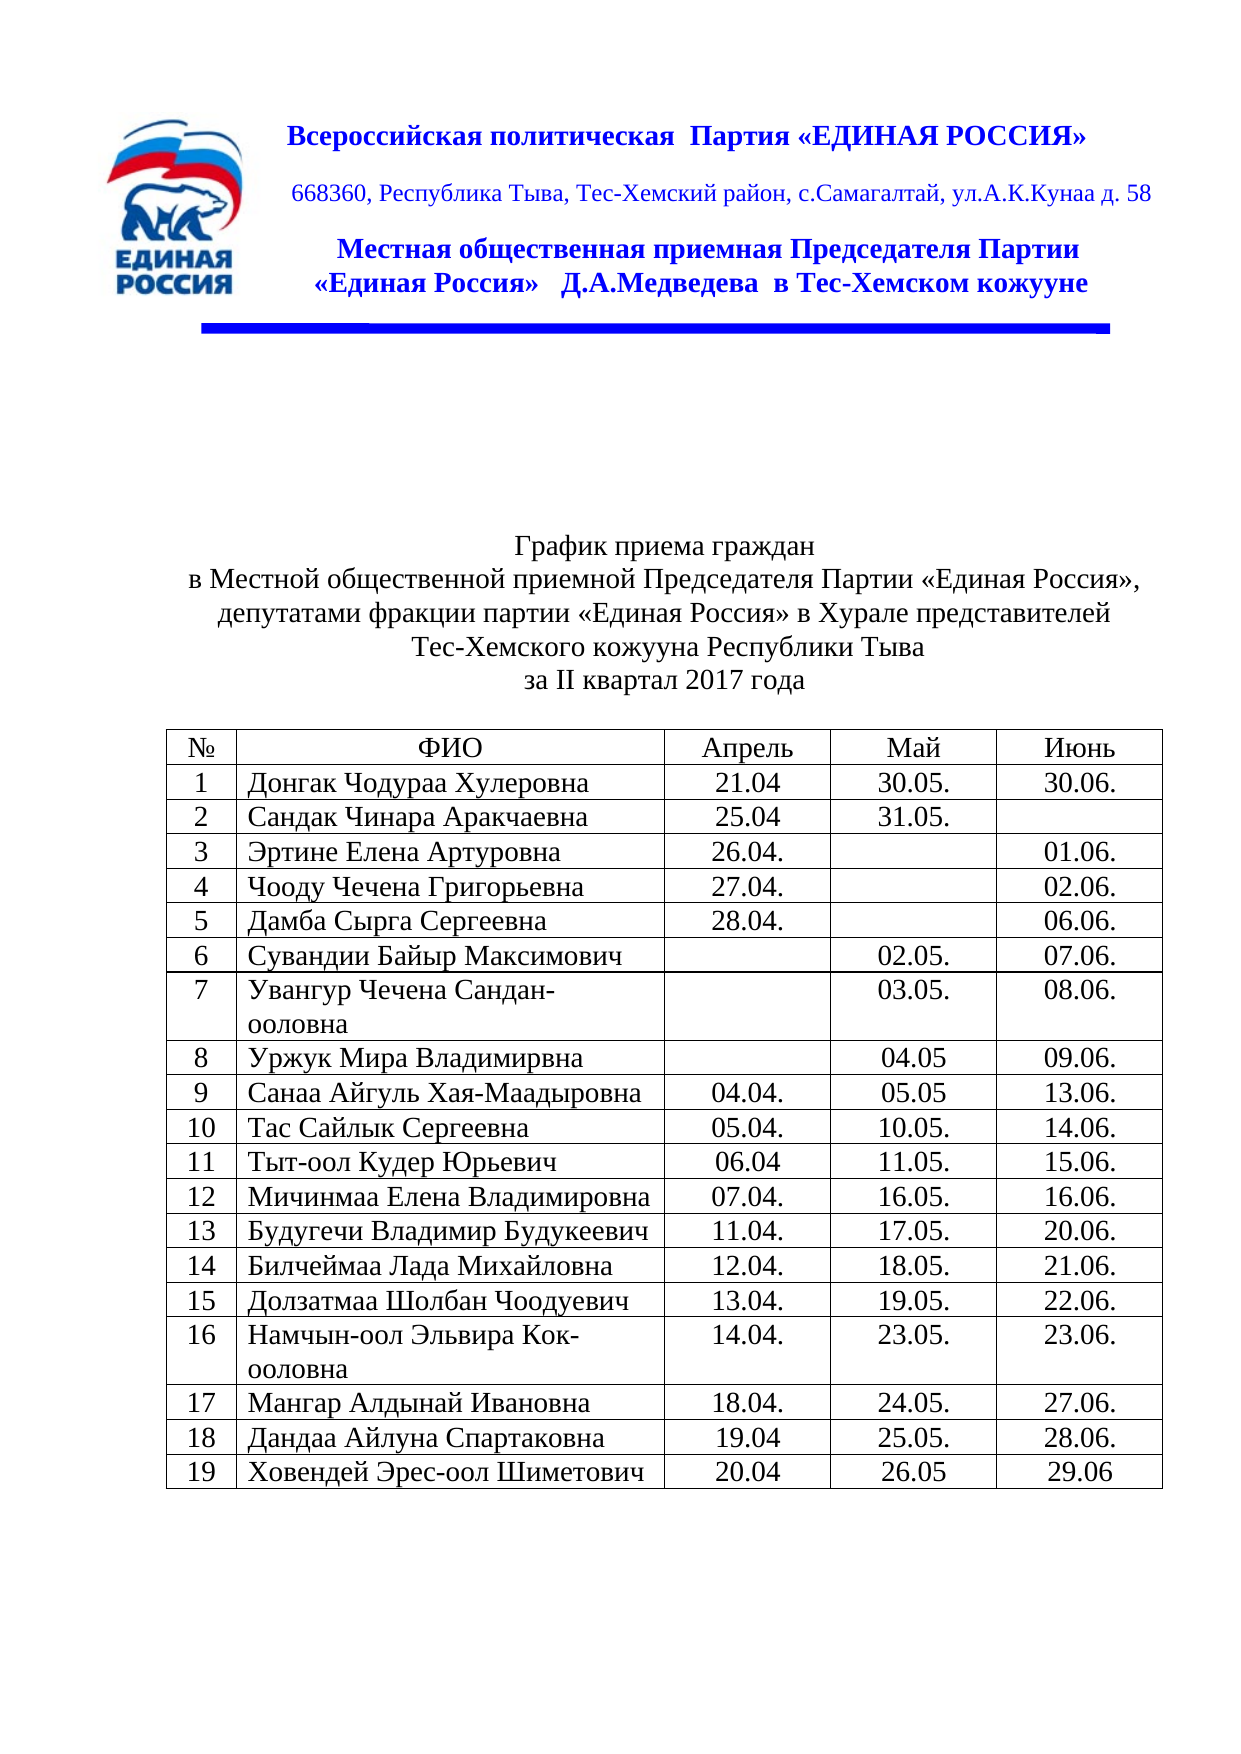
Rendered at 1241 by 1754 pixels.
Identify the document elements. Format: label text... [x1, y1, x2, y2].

table_cell 02.05. [831, 938, 996, 971]
table_cell 13 [167, 1214, 236, 1247]
table_cell 15 [167, 1283, 236, 1316]
table_cell [665, 938, 830, 971]
table_cell 09.06. [997, 1041, 1162, 1074]
table_cell 07.04. [665, 1179, 830, 1212]
table_cell 6 [167, 938, 236, 971]
table_cell 14 [167, 1248, 236, 1282]
table_cell 28.04. [665, 903, 830, 937]
table_cell Намчын-оол Эльвира Кок-ооловна [237, 1317, 664, 1384]
table_cell 06.04 [665, 1144, 830, 1178]
text Всероссийская политическая Партия «ЕДИНАЯ РОССИЯ» [177, 118, 1152, 152]
table_cell 18 [167, 1420, 236, 1453]
table_cell [665, 1041, 830, 1074]
table_cell 16 [167, 1317, 236, 1384]
table_cell 30.05. [831, 765, 996, 798]
table_cell 10 [167, 1110, 236, 1143]
table_cell 21.04 [665, 765, 830, 798]
table_cell Тас Сайлык Сергеевна [237, 1110, 664, 1143]
table_cell Дамба Сырга Сергеевна [237, 903, 664, 937]
table_cell Донгак Чодураа Хулеровна [237, 765, 664, 798]
table_cell 1 [167, 765, 236, 798]
text за II квартал 2017 года [177, 662, 1152, 696]
table_cell 18.05. [831, 1248, 996, 1282]
table_cell 16.06. [997, 1179, 1162, 1212]
table_cell 13.06. [997, 1075, 1162, 1109]
table_cell Уржук Мира Владимирвна [237, 1041, 664, 1074]
table_cell Дандаа Айлуна Спартаковна [237, 1420, 664, 1453]
table_cell 02.06. [997, 869, 1162, 902]
table_cell 26.05 [831, 1455, 996, 1488]
table_cell Сувандии Байыр Максимович [237, 938, 664, 971]
text Местная общественная приемная Председателя Партии [177, 232, 1152, 265]
table_cell 25.04 [665, 800, 830, 833]
table_cell 14.06. [997, 1110, 1162, 1143]
table_cell 05.04. [665, 1110, 830, 1143]
table_cell 9 [167, 1075, 236, 1109]
table_cell Увангур Чечена Сандан-ооловна [237, 973, 664, 1039]
table_cell 13.04. [665, 1283, 830, 1316]
text График приема граждан [177, 528, 1152, 562]
table_cell 20.04 [665, 1455, 830, 1488]
table_cell 8 [167, 1041, 236, 1074]
table_cell [831, 903, 996, 937]
table_cell 27.04. [665, 869, 830, 902]
table_cell 17.05. [831, 1214, 996, 1247]
table_header Май [831, 730, 996, 764]
table_cell 7 [167, 973, 236, 1039]
table_cell 20.06. [997, 1214, 1162, 1247]
table_cell Билчеймаа Лада Михайловна [237, 1248, 664, 1282]
table_cell Будугечи Владимир Будукеевич [237, 1214, 664, 1247]
table_cell Тыт-оол Кудер Юрьевич [237, 1144, 664, 1178]
table_cell 07.06. [997, 938, 1162, 971]
table_cell [831, 869, 996, 902]
table_cell Долзатмаа Шолбан Чоодуевич [237, 1283, 664, 1316]
table_header ФИО [237, 730, 664, 764]
table_cell 14.04. [665, 1317, 830, 1384]
table_cell 11 [167, 1144, 236, 1178]
table_cell Чооду Чечена Григорьевна [237, 869, 664, 902]
table_cell 24.05. [831, 1385, 996, 1419]
table_cell Эртине Елена Артуровна [237, 834, 664, 868]
text «Единая Россия» Д.А.Медведева в Тес-Хемском кожууне [177, 265, 1152, 299]
table_cell 10.05. [831, 1110, 996, 1143]
table_cell 19 [167, 1455, 236, 1488]
table_header № [167, 730, 236, 764]
table_cell 15.06. [997, 1144, 1162, 1178]
table_cell 16.05. [831, 1179, 996, 1212]
table_cell 28.06. [997, 1420, 1162, 1453]
table_cell 23.06. [997, 1317, 1162, 1384]
table_cell 5 [167, 903, 236, 937]
table_cell 25.05. [831, 1420, 996, 1453]
table_cell 03.05. [831, 973, 996, 1039]
table_cell 3 [167, 834, 236, 868]
table_cell 2 [167, 800, 236, 833]
table_cell 19.04 [665, 1420, 830, 1453]
table_cell 27.06. [997, 1385, 1162, 1419]
table_cell 18.04. [665, 1385, 830, 1419]
table_cell 17 [167, 1385, 236, 1419]
table_cell 05.05 [831, 1075, 996, 1109]
table_cell 22.06. [997, 1283, 1162, 1316]
table_cell 26.04. [665, 834, 830, 868]
table_cell 08.06. [997, 973, 1162, 1039]
table_cell 21.06. [997, 1248, 1162, 1282]
table_cell Мангар Алдынай Ивановна [237, 1385, 664, 1419]
table_cell Сандак Чинара Аракчаевна [237, 800, 664, 833]
table_cell 31.05. [831, 800, 996, 833]
table_cell [831, 834, 996, 868]
table_cell 01.06. [997, 834, 1162, 868]
table_cell 04.05 [831, 1041, 996, 1074]
table_cell 29.06 [997, 1455, 1162, 1488]
table_cell 12 [167, 1179, 236, 1212]
table_cell 23.05. [831, 1317, 996, 1384]
text Тес-Хемского кожууна Республики Тыва [177, 629, 1152, 662]
table_cell [997, 800, 1162, 833]
table_cell Санаа Айгуль Хая-Маадыровна [237, 1075, 664, 1109]
table_cell 19.05. [831, 1283, 996, 1316]
table_cell 06.06. [997, 903, 1162, 937]
table_header Апрель [665, 730, 830, 764]
table_cell 4 [167, 869, 236, 902]
table_cell Ховендей Эрес-оол Шиметович [237, 1455, 664, 1488]
table_cell 30.06. [997, 765, 1162, 798]
text в Местной общественной приемной Председателя Партии «Единая Россия», депутатами фракции партии «Единая Россия» в Хурале представителей [177, 562, 1152, 629]
table_cell 04.04. [665, 1075, 830, 1109]
table_cell Мичинмаа Елена Владимировна [237, 1179, 664, 1212]
table_cell 11.05. [831, 1144, 996, 1178]
table_cell 12.04. [665, 1248, 830, 1282]
table_header Июнь [997, 730, 1162, 764]
table_cell [665, 973, 830, 1039]
table_cell 11.04. [665, 1214, 830, 1247]
text 668360, Республика Тыва, Тес-Хемский район, с.Самагалтай, ул.А.К.Кунаа д. 58 [177, 178, 1152, 207]
